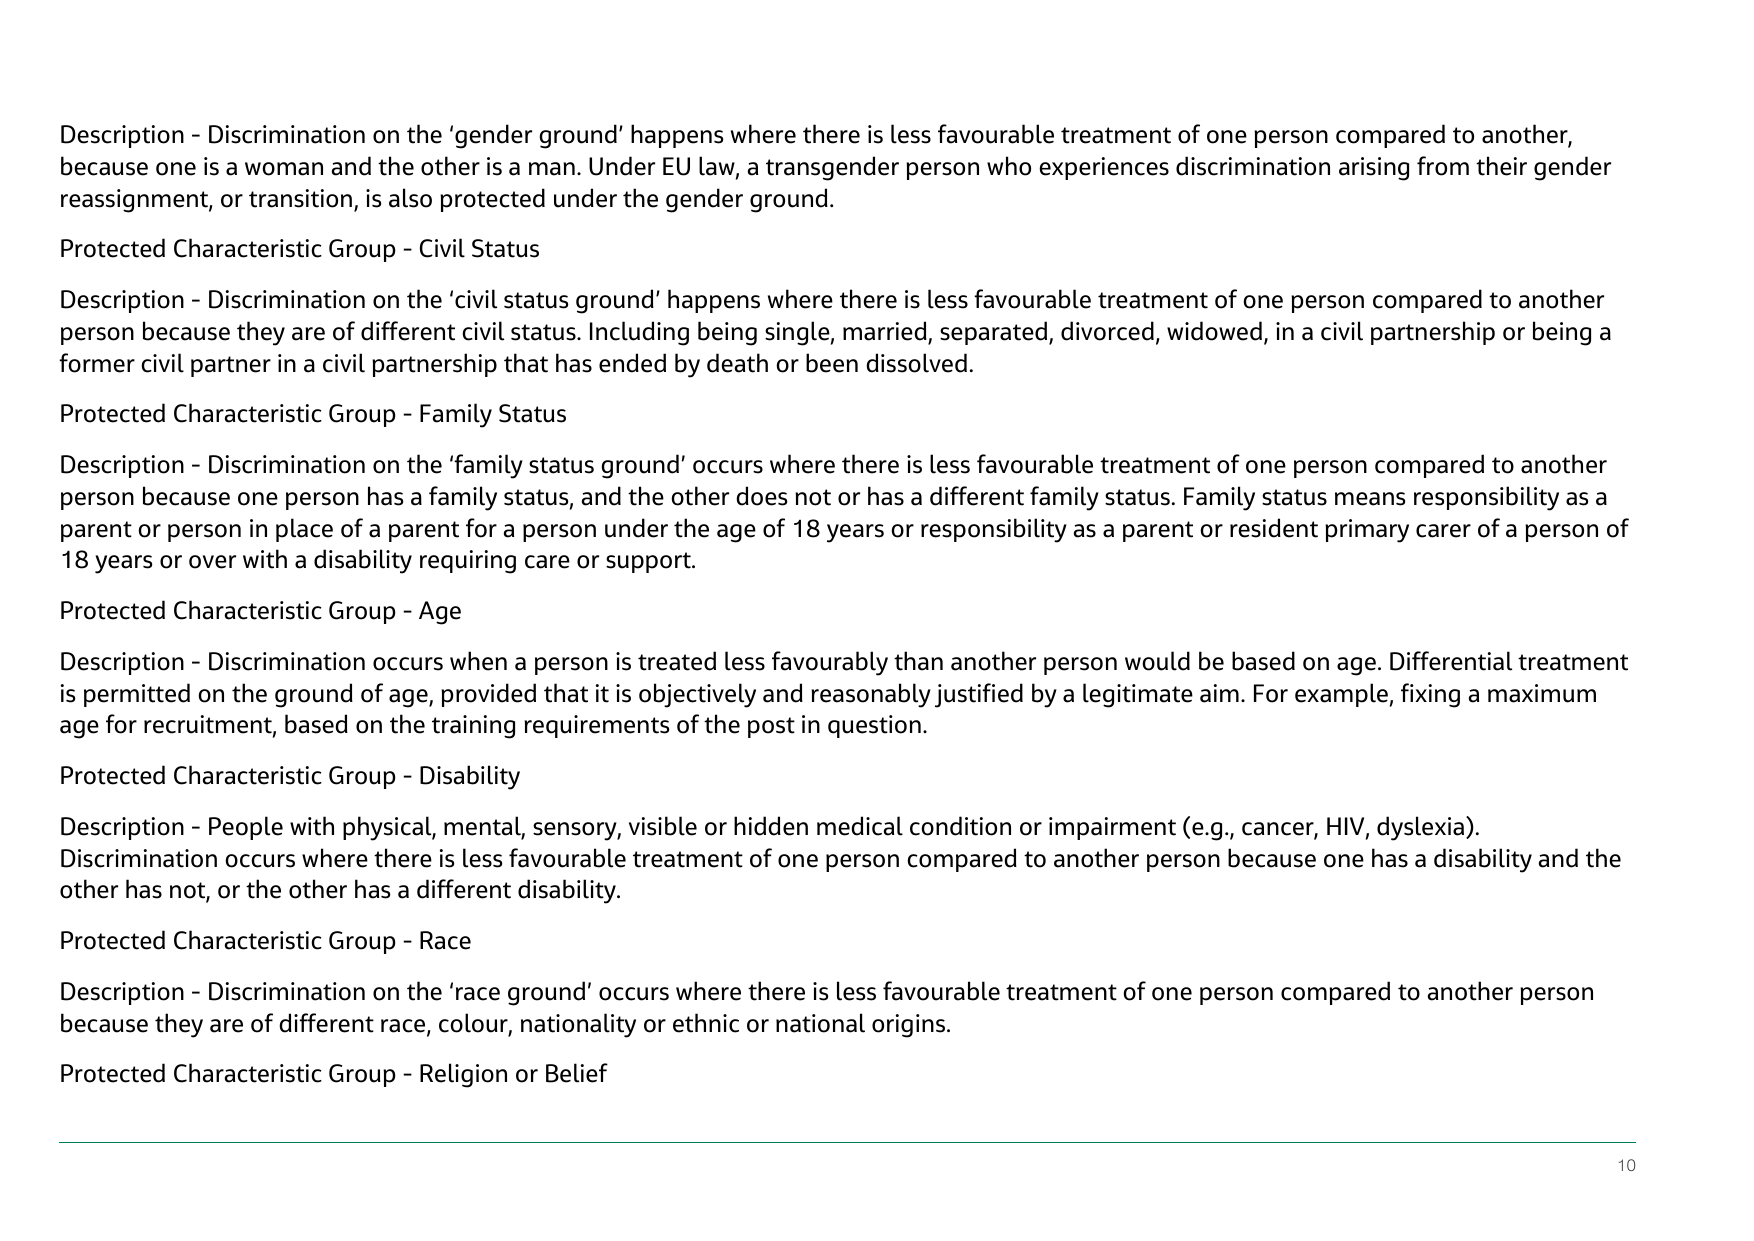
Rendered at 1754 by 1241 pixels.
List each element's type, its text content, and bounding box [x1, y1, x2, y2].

text Protected Characteristic Group - Race [59, 924, 1636, 956]
text Description - Discrimination occurs when a person is treated less favourably than another person would be based on age. Differential treatment is permitted on the ground of age, provided that it is objectively and reasonably justified by a legitimate aim. For example, fixing a maximum age for recruitment, based on the training requirements of the post in question. [59, 645, 1636, 741]
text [59, 975, 1636, 1039]
text Protected Characteristic Group - Age [59, 594, 1636, 626]
text Protected Characteristic Group - Civil Status [59, 232, 1636, 264]
text Description - People with physical, mental, sensory, visible or hidden medical condition or impairment (e.g., cancer, HIV, dyslexia). Discrimination occurs where there is less favourable treatment of one person compared to another person because one has a disability and the other has not, or the other has a different disability. [59, 810, 1636, 906]
text Protected Characteristic Group - Disability [59, 759, 1636, 791]
text Protected Characteristic Group - Family Status [59, 397, 1636, 429]
text Description - Discrimination on the ‘gender ground’ happens where there is less favourable treatment of one person compared to another, because one is a woman and the other is a man. Under EU law, a transgender person who experiences discrimination arising from their gender reassignment, or transition, is also protected under the gender ground. [59, 118, 1636, 214]
text Protected Characteristic Group - Religion or Belief [59, 1057, 1636, 1089]
text Description - Discrimination on the ‘civil status ground’ happens where there is less favourable treatment of one person compared to another person because they are of different civil status. Including being single, married, separated, divorced, widowed, in a civil partnership or being a former civil partner in a civil partnership that has ended by death or been dissolved. [59, 283, 1636, 379]
text Description - Discrimination on the ‘family status ground’ occurs where there is less favourable treatment of one person compared to another person because one person has a family status, and the other does not or has a different family status. Family status means responsibility as a parent or person in place of a parent for a person under the age of 18 years or responsibility as a parent or resident primary carer of a person of 18 years or over with a disability requiring care or support. [59, 448, 1636, 576]
